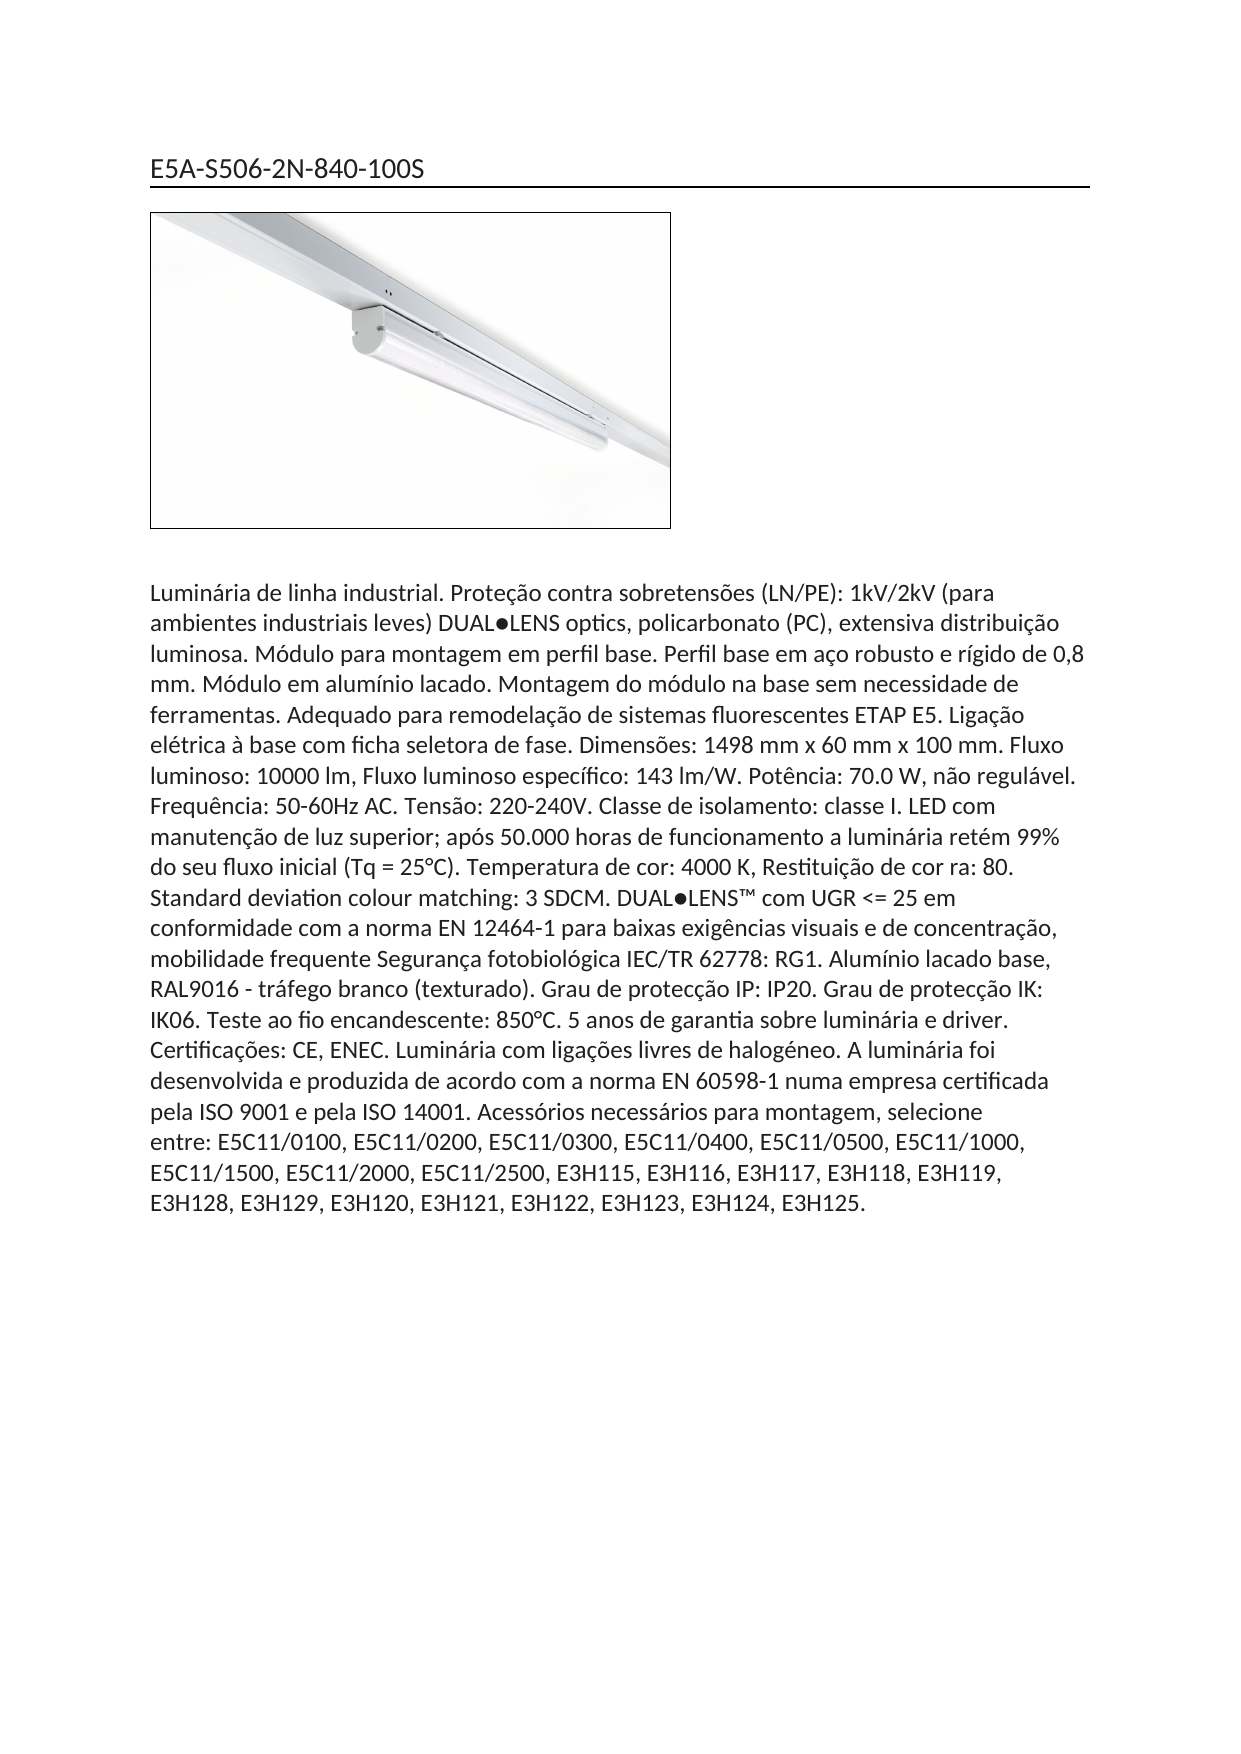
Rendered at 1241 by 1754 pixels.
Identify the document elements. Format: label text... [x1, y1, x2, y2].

picture [151, 213, 670, 528]
text E5A-S506-2N-840-100S [150, 150, 1090, 186]
text Luminária de linha industrial. Proteção contra sobretensões (LN/PE): 1kV/2kV (para ambientes industriais leves) DUAL●LENS optics, policarbonato (PC), extensiva distribuição luminosa. Módulo para montagem em perfil base. Perfil base em aço robusto e rígido de 0,8 mm. Módulo em alumínio lacado. Montagem do módulo na base sem necessidade de ferramentas. Adequado para remodelação de sistemas fluorescentes ETAP E5. Ligação elétrica à base com ficha seletora de fase. Dimensões: 1498 mm x 60 mm x 100 mm. Fluxo luminoso: 10000 lm, Fluxo luminoso específico: 143 lm/W. Potência: 70.0 W, não regulável. Frequência: 50-60Hz AC. Tensão: 220-240V. Classe de isolamento: classe I. LED com manutenção de luz superior; após 50.000 horas de funcionamento a luminária retém 99% do seu fluxo inicial (Tq = 25°C). Temperatura de cor: 4000 K, Restituição de cor ra: 80. Standard deviation colour matching: 3 SDCM. DUAL●LENS™ com UGR <= 25 em conformidade com a norma EN 12464-1 para baixas exigências visuais e de concentração, mobilidade frequente Segurança fotobiológica IEC/TR 62778: RG1. Alumínio lacado base, RAL9016 - tráfego branco (texturado). Grau de protecção IP: IP20. Grau de protecção IK: IK06. Teste ao fio encandescente: 850°C. 5 anos de garantia sobre luminária e driver. Certificações: CE, ENEC. Luminária com ligações livres de halogéneo. A luminária foi desenvolvida e produzida de acordo com a norma EN 60598-1 numa empresa certificada pela ISO 9001 e pela ISO 14001. Acessórios necessários para montagem, selecione entre: E5C11/0100, E5C11/0200, E5C11/0300, E5C11/0400, E5C11/0500, E5C11/1000, E5C11/1500, E5C11/2000, E5C11/2500, E3H115, E3H116, E3H117, E3H118, E3H119, E3H128, E3H129, E3H120, E3H121, E3H122, E3H123, E3H124, E3H125. [150, 577, 1090, 1218]
